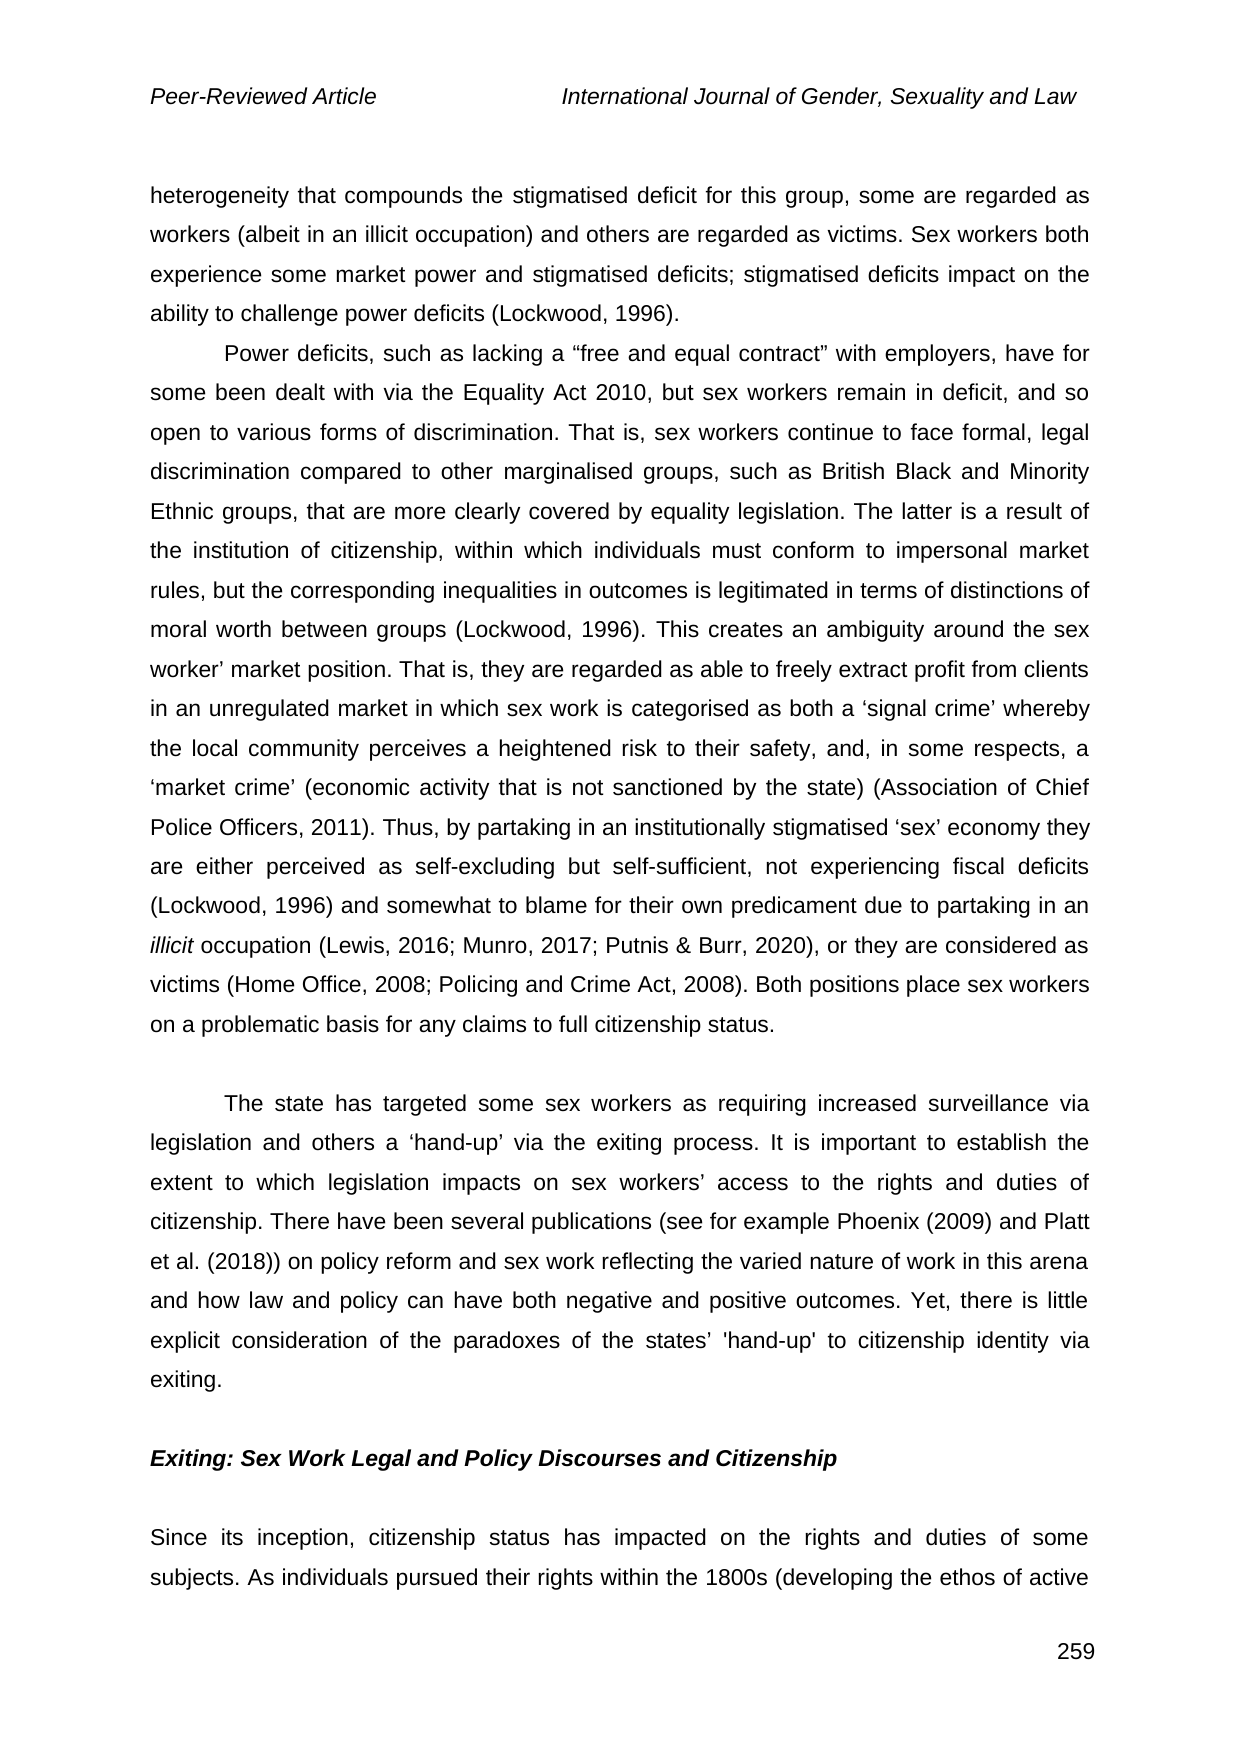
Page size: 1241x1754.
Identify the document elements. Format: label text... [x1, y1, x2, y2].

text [150, 182, 1090, 327]
text Exiting: Sex Work Legal and Policy Discourses and Citizenship [150, 1445, 1090, 1472]
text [150, 1524, 1090, 1590]
text The state has targeted some sex workers as requiring increased surveillance via legislation and others a ‘hand-up’ via the exiting process. It is important to establish the extent to which legislation impacts on sex workers’ access to the rights and duties of citizenship. There have been several publications (see for example Phoenix (2009) and Platt et al. (2018)) on policy reform and sex work reflecting the varied nature of work in this arena and how law and policy can have both negative and positive outcomes. Yet, there is little explicit consideration of the paradoxes of the states’ 'hand-up' to citizenship identity via exiting. [150, 1090, 1090, 1393]
text Power deficits, such as lacking a “free and equal contract” with employers, have for some been dealt with via the Equality Act 2010, but sex workers remain in deficit, and so open to various forms of discrimination. That is, sex workers continue to face formal, legal discrimination compared to other marginalised groups, such as British Black and Minority Ethnic groups, that are more clearly covered by equality legislation. The latter is a result of the institution of citizenship, within which individuals must conform to impersonal market rules, but the corresponding inequalities in outcomes is legitimated in terms of distinctions of moral worth between groups (Lockwood, 1996). This creates an ambiguity around the sex worker’ market position. That is, they are regarded as able to freely extract profit from clients in an unregulated market in which sex work is categorised as both a ‘signal crime’ whereby the local community perceives a heightened risk to their safety, and, in some respects, a ‘market crime’ (economic activity that is not sanctioned by the state) (Association of Chief Police Officers, 2011). Thus, by partaking in an institutionally stigmatised ‘sex’ economy they are either perceived as self-excluding but self-sufficient, not experiencing fiscal deficits (Lockwood, 1996) and somewhat to blame for their own predicament due to partaking in an illicit occupation (Lewis, 2016; Munro, 2017; Putnis & Burr, 2020), or they are considered as victims (Home Office, 2008; Policing and Crime Act, 2008). Both positions place sex workers on a problematic basis for any claims to full citizenship status. [150, 340, 1090, 1037]
